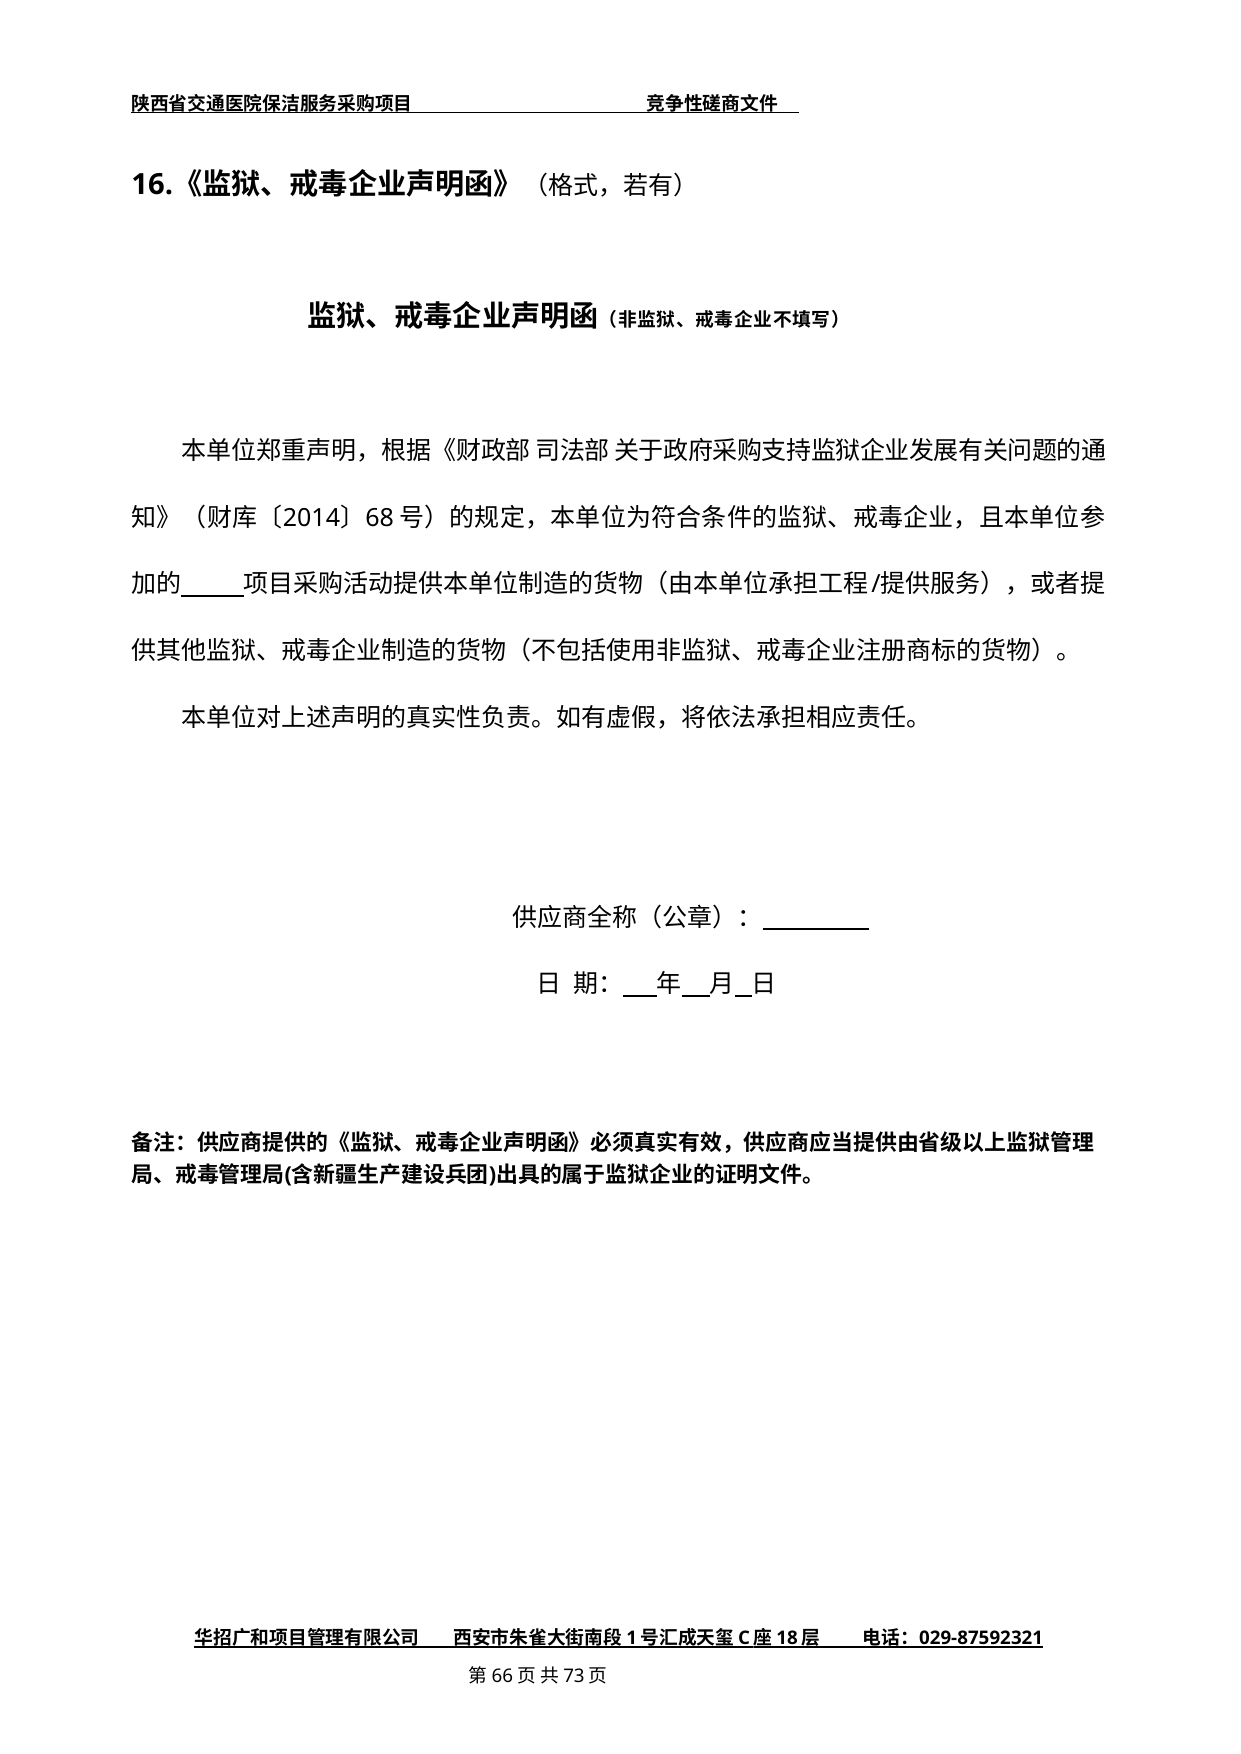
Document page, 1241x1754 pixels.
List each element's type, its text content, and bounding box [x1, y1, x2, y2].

text 供应商全称（公章）： [131, 873, 1016, 939]
text 16.《监狱、戒毒企业声明函》（格式，若有） [131, 148, 1106, 206]
text 监狱、戒毒企业声明函（非监狱、戒毒企业不填写） [131, 273, 1106, 339]
text 备注：供应商提供的《监狱、戒毒企业声明函》必须真实有效，供应商应当提供由省级以上监狱管理局、戒毒管理局(含新疆生产建设兵团)出具的属于监狱企业的证明文件。 [131, 1125, 1106, 1188]
text 日 期： 年 月 日 [131, 939, 944, 1006]
text 本单位郑重声明，根据《财政部 司法部 关于政府采购支持监狱企业发展有关问题的通知》（财库〔2014〕68号）的规定，本单位为符合条件的监狱、戒毒企业，且本单位参加的 项目采购活动提供本单位制造的货物（由本单位承担工程/提供服务），或者提供其他监狱、戒毒企业制造的货物（不包括使用非监狱、戒毒企业注册商标的货物）。 [131, 406, 1106, 673]
text 本单位对上述声明的真实性负责。如有虚假，将依法承担相应责任。 [131, 673, 1106, 739]
